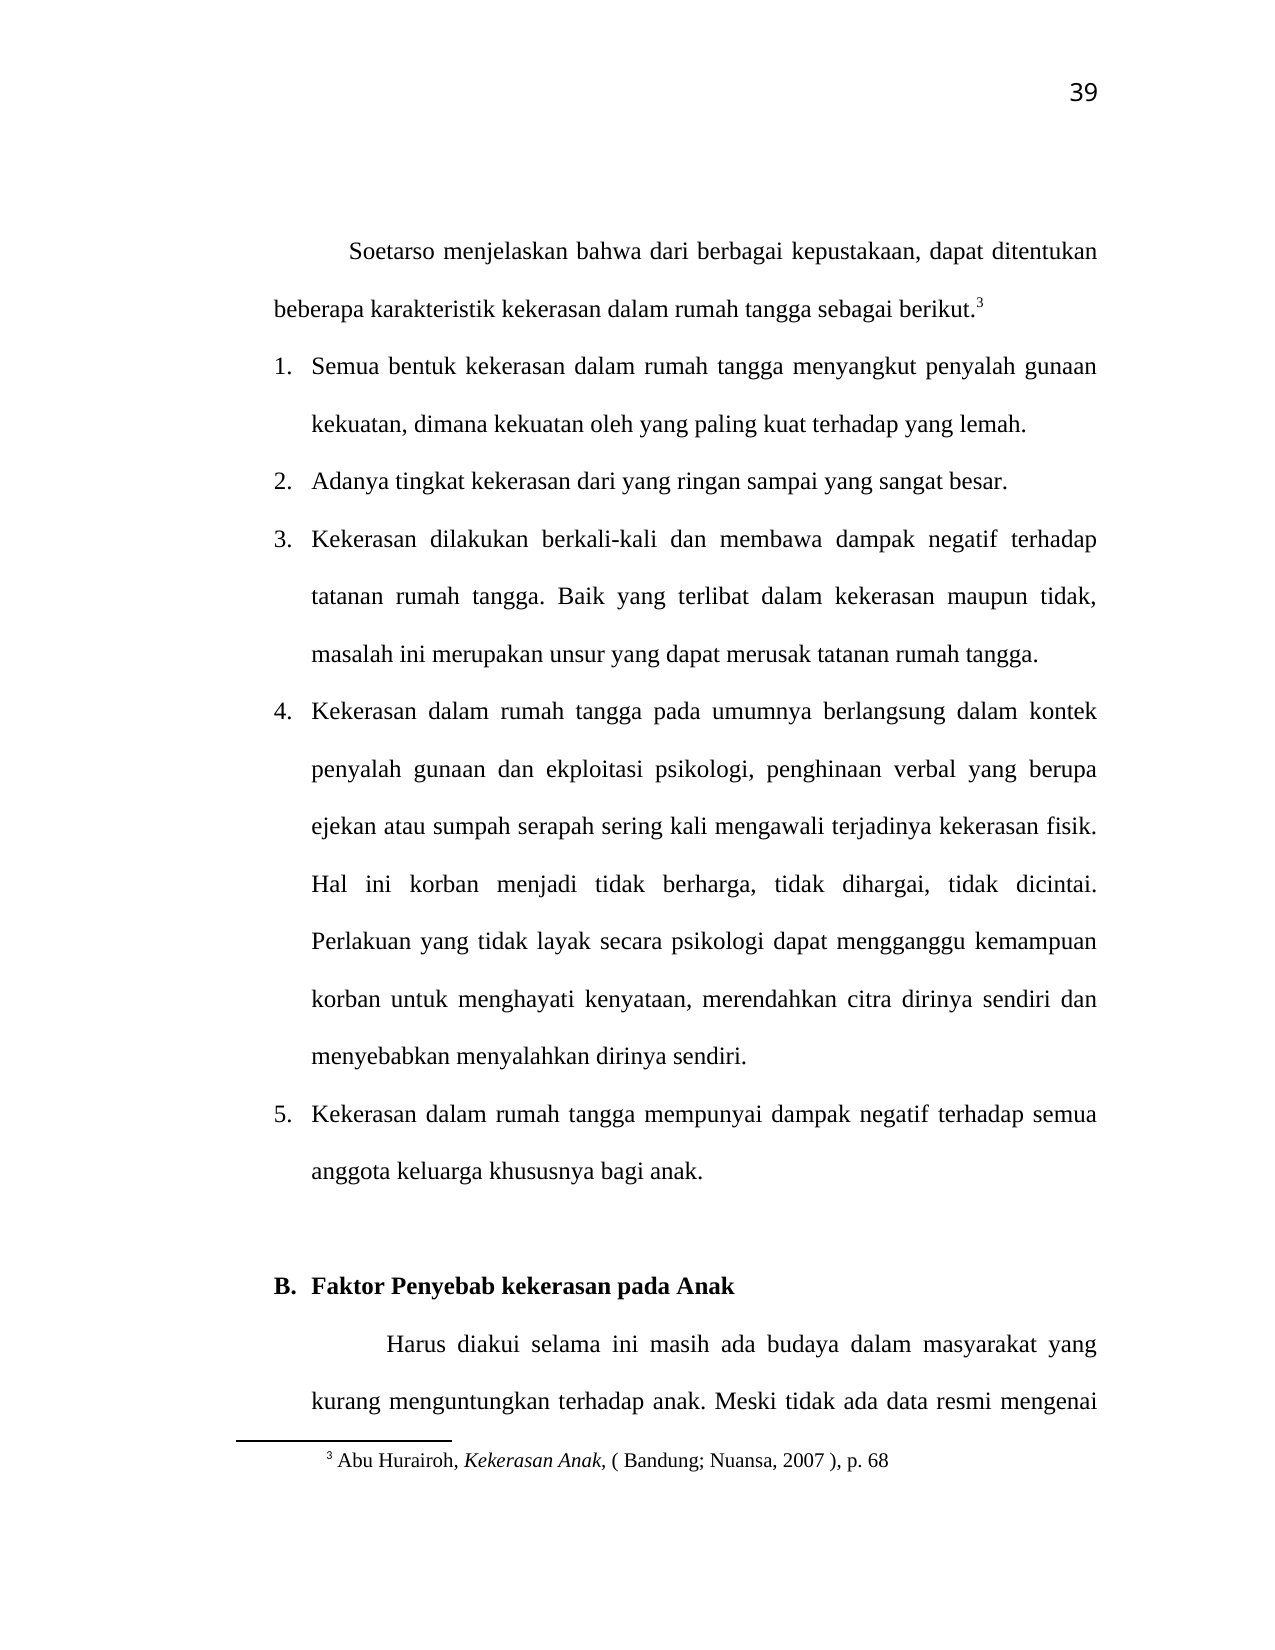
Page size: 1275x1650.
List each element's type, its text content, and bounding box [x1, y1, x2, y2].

text Soetarso menjelaskan bahwa dari berbagai kepustakaan, dapat ditentukan beberapa karakteristik kekerasan dalam rumah tangga sebagai berikut. [274, 236, 1098, 322]
list Kekerasan dilakukan berkali-kali dan membawa dampak negatif terhadap tatanan rumah tangga. Baik yang terlibat dalam kekerasan maupun tidak, masalah ini merupakan unsur yang dapat merusak tatanan rumah tangga. [274, 524, 1098, 667]
list Kekerasan dalam rumah tangga mempunyai dampak negatif terhadap semua anggota keluarga khususnya bagi anak. [274, 1099, 1098, 1185]
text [311, 1329, 1098, 1415]
list Adanya tingkat kekerasan dari yang ringan sampai yang sangat besar. [274, 466, 1098, 495]
list Kekerasan dalam rumah tangga pada umumnya berlangsung dalam kontek penyalah gunaan dan ekploitasi psikologi, penghinaan verbal yang berupa ejekan atau sumpah serapah sering kali mengawali terjadinya kekerasan fisik. Hal ini korban menjadi tidak berharga, tidak dihargai, tidak dicintai. Perlakuan yang tidak layak secara psikologi dapat mengganggu kemampuan korban untuk menghayati kenyataan, merendahkan citra dirinya sendiri dan menyebabkan menyalahkan dirinya sendiri. [274, 696, 1098, 1070]
list Semua bentuk kekerasan dalam rumah tangga menyangkut penyalah gunaan kekuatan, dimana kekuatan oleh yang paling kuat terhadap yang lemah. [274, 351, 1098, 437]
list Faktor Penyebab kekerasan pada Anak [274, 1271, 1098, 1300]
